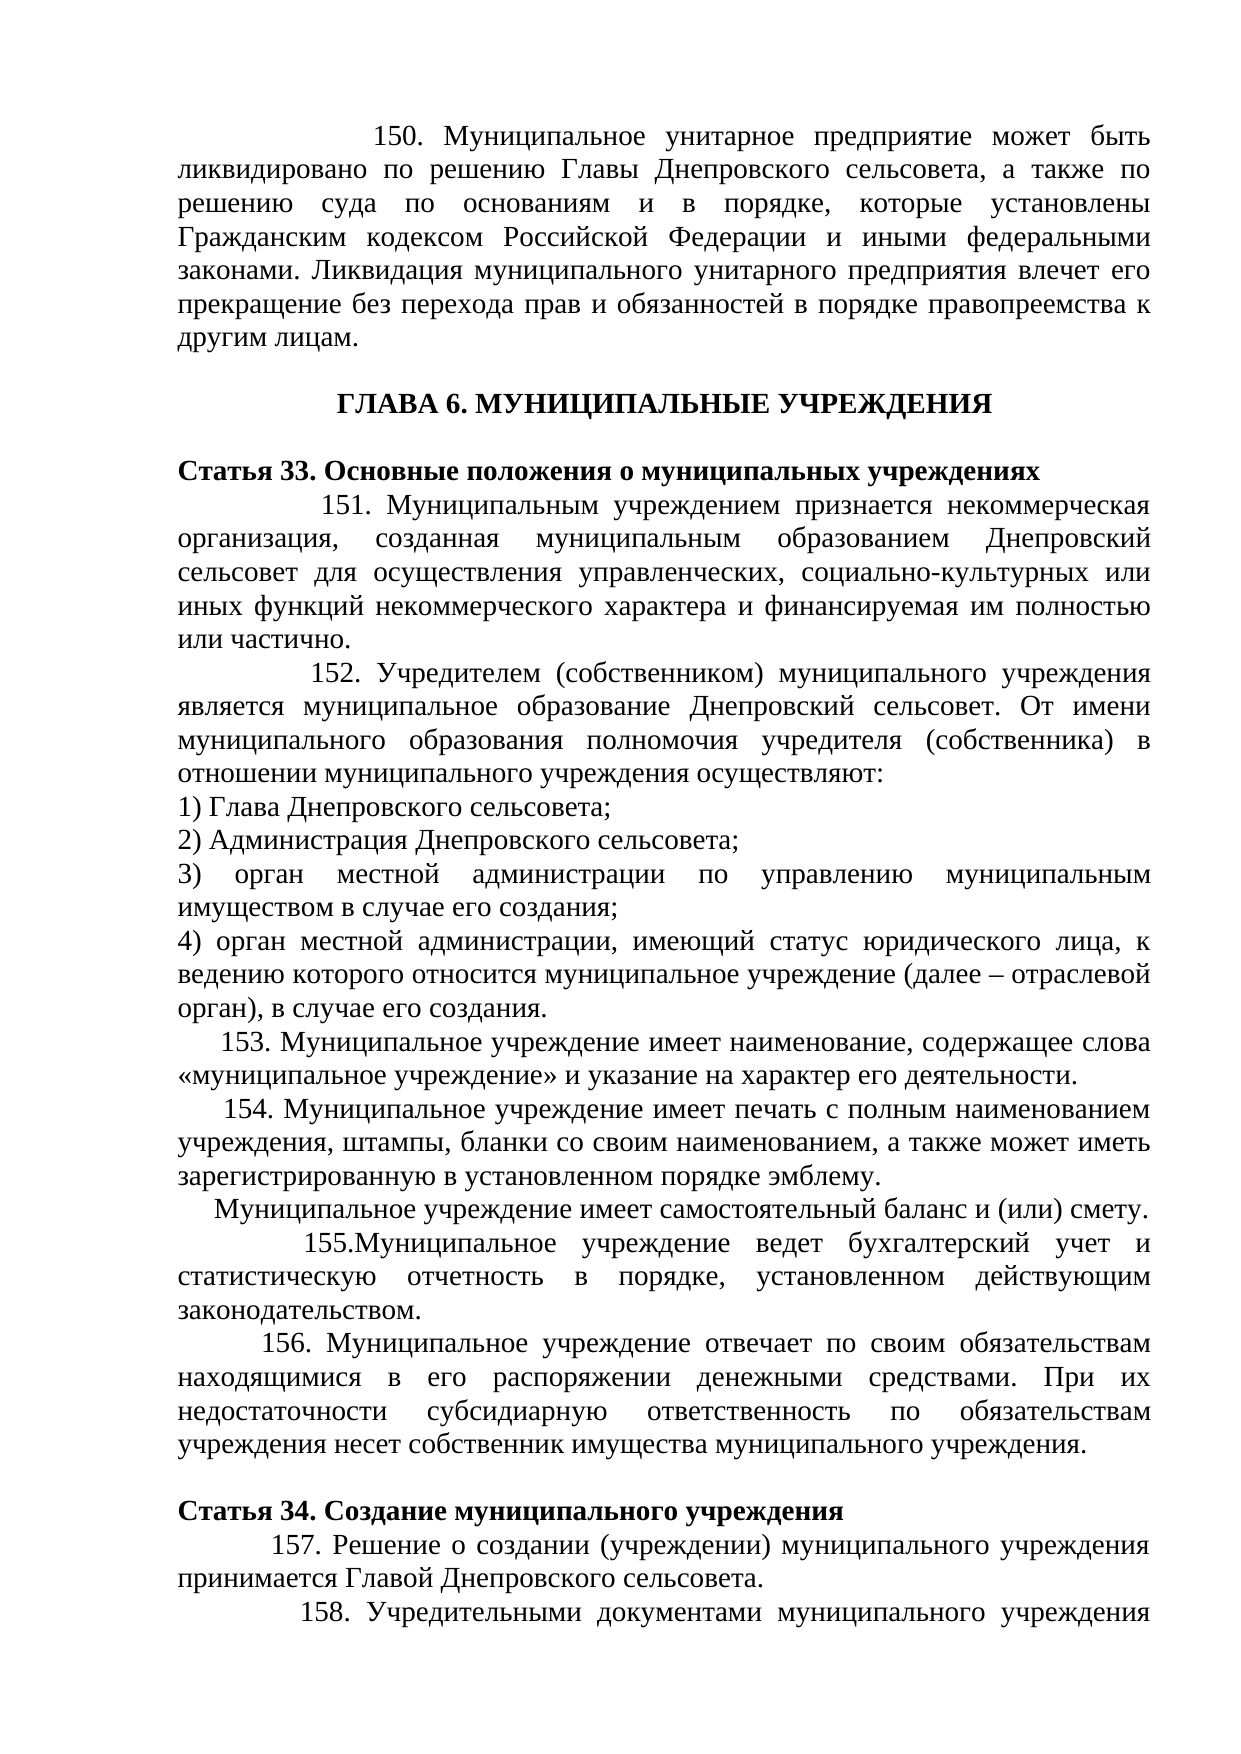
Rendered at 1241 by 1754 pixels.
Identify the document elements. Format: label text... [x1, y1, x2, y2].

text 154. Муниципальное учреждение имеет печать с полным наименованием учреждения, штампы, бланки со своим наименованием, а также может иметь зарегистрированную в установленном порядке эмблему. [177, 1091, 1152, 1191]
text 152. Учредителем (собственником) муниципального учреждения является муниципальное образование Днепровский сельсовет. От имени муниципального образования полномочия учредителя (собственника) в отношении муниципального учреждения осуществляют: [177, 655, 1152, 789]
text 153. Муниципальное учреждение имеет наименование, содержащее слова «муниципальное учреждение» и указание на характер его деятельности. [177, 1024, 1152, 1091]
text ГЛАВА 6. МУНИЦИПАЛЬНЫЕ УЧРЕЖДЕНИЯ [177, 386, 1152, 420]
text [177, 1594, 1152, 1627]
text 151. Муниципальным учреждением признается некоммерческая организация, созданная муниципальным образованием Днепровский сельсовет для осуществления управленческих, социально-культурных или иных функций некоммерческого характера и финансируемая им полностью или частично. [177, 487, 1152, 655]
text 1) Глава Днепровского сельсовета; [177, 789, 1152, 822]
text 150. Муниципальное унитарное предприятие может быть ликвидировано по решению Главы Днепровского сельсовета, а также по решению суда по основаниям и в порядке, которые установлены Гражданским кодексом Российской Федерации и иными федеральными законами. Ликвидация муниципального унитарного предприятия влечет его прекращение без перехода прав и обязанностей в порядке правопреемства к другим лицам. [177, 118, 1152, 353]
text Статья 33. Основные положения о муниципальных учреждениях [177, 453, 1152, 487]
text 3) орган местной администрации по управлению муниципальным имуществом в случае его создания; [177, 856, 1152, 923]
text 157. Решение о создании (учреждении) муниципального учреждения принимается Главой Днепровского сельсовета. [177, 1527, 1152, 1594]
text 156. Муниципальное учреждение отвечает по своим обязательствам находящимися в его распоряжении денежными средствами. При их недостаточности субсидиарную ответственность по обязательствам учреждения несет собственник имущества муниципального учреждения. [177, 1326, 1152, 1460]
text 4) орган местной администрации, имеющий статус юридического лица, к ведению которого относится муниципальное учреждение (далее – отраслевой орган), в случае его создания. [177, 923, 1152, 1024]
text 2) Администрация Днепровского сельсовета; [177, 822, 1152, 856]
text Муниципальное учреждение имеет самостоятельный баланс и (или) смету. [177, 1191, 1152, 1225]
text Статья 34. Создание муниципального учреждения [177, 1493, 1152, 1527]
text 155.Муниципальное учреждение ведет бухгалтерский учет и статистическую отчетность в порядке, установленном действующим законодательством. [177, 1225, 1152, 1326]
